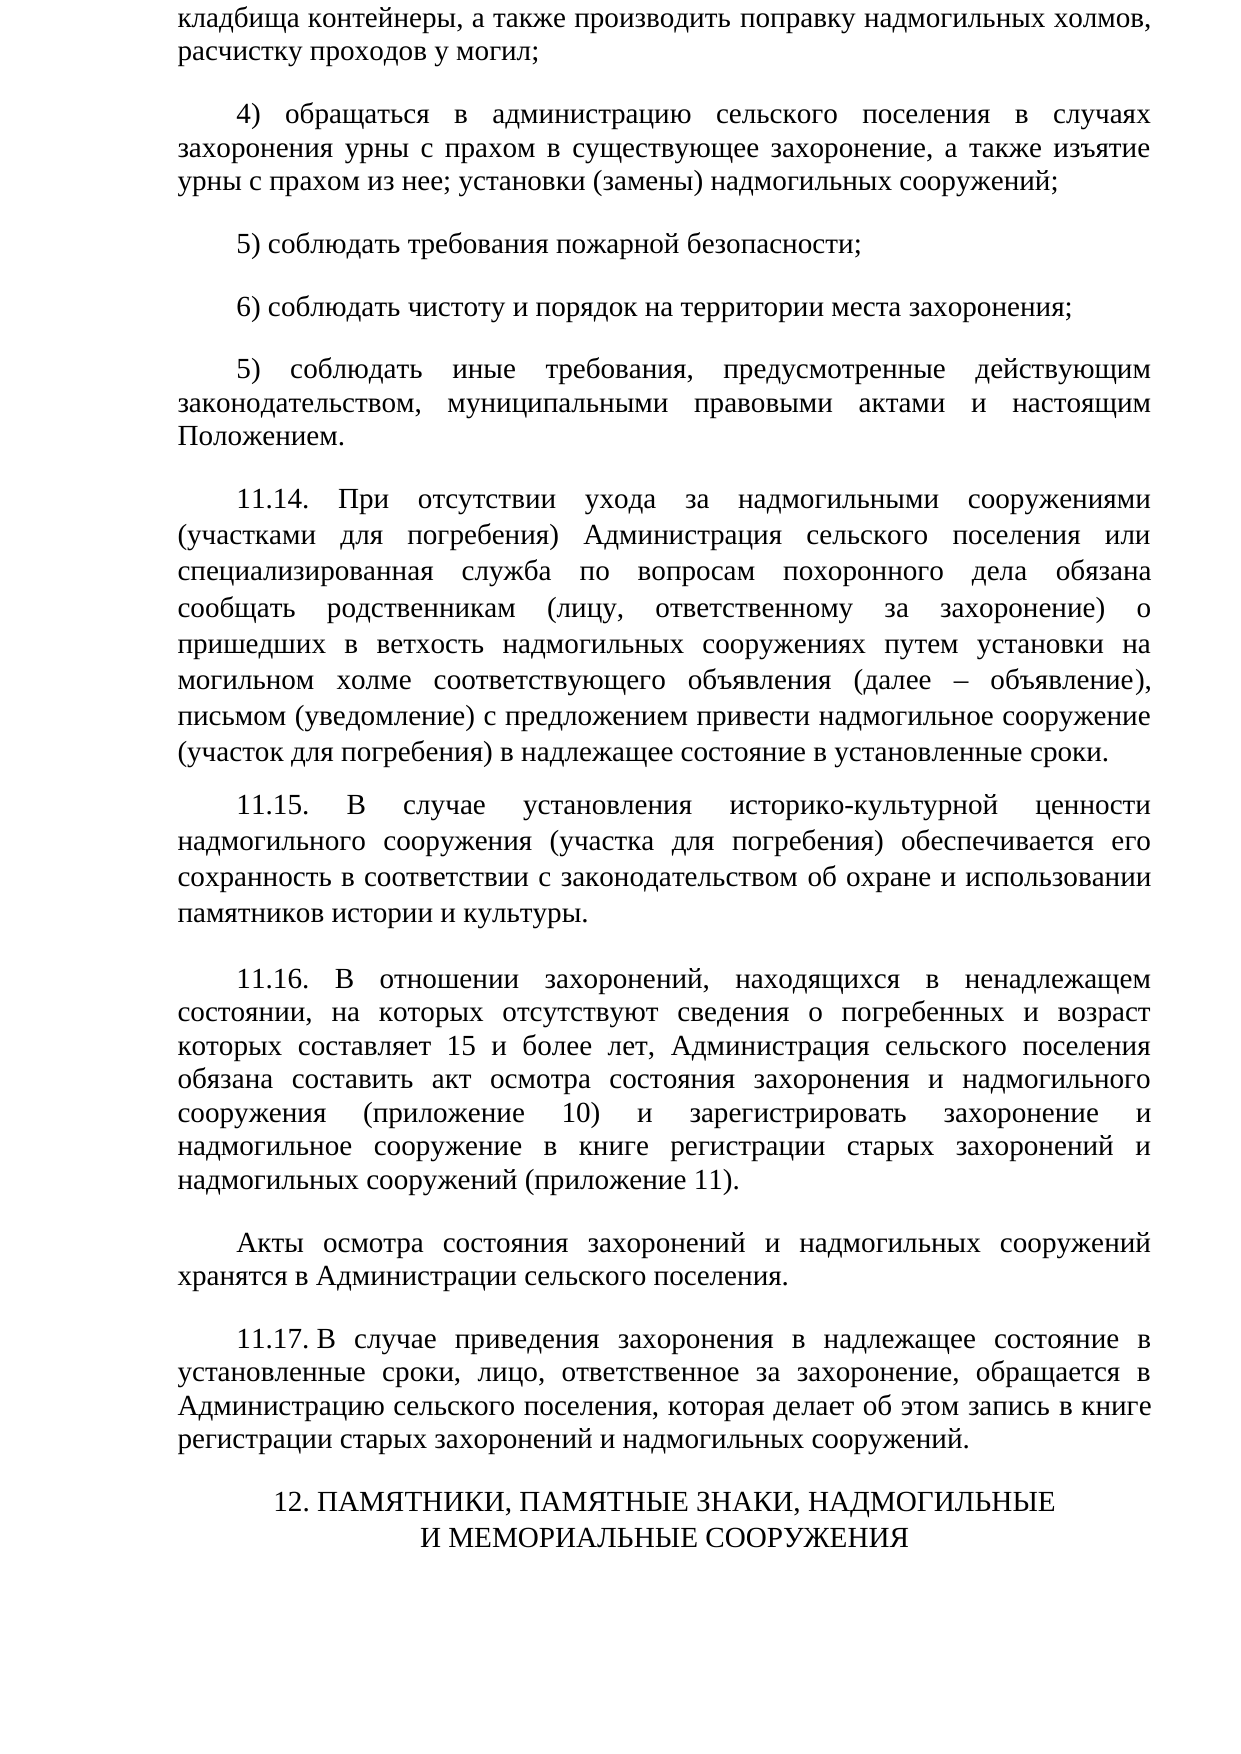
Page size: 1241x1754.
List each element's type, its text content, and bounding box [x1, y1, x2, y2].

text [177, 0, 1152, 67]
text И МЕМОРИАЛЬНЫЕ СООРУЖЕНИЯ [177, 1521, 1152, 1554]
text 11.16. В отношении захоронений, находящихся в ненадлежащем состоянии, на которых отсутствуют сведения о погребенных и возраст которых составляет 15 и более лет, Администрация сельского поселения обязана составить акт осмотра состояния захоронения и надмогильного сооружения (приложение 10) и зарегистрировать захоронение и надмогильное сооружение в книге регистрации старых захоронений и надмогильных сооружений (приложение 11). [177, 961, 1152, 1196]
text 12. ПАМЯТНИКИ, ПАМЯТНЫЕ ЗНАКИ, НАДМОГИЛЬНЫЕ [177, 1484, 1152, 1518]
text 11.15. В случае установления историко-культурной ценности надмогильного сооружения (участка для погребения) обеспечивается его сохранность в соответствии с законодательством об охране и использовании памятников истории и культуры. [177, 787, 1152, 929]
text 5) соблюдать иные требования, предусмотренные действующим законодательством, муниципальными правовыми актами и настоящим Положением. [177, 351, 1152, 452]
text 6) соблюдать чистоту и порядок на территории места захоронения; [177, 289, 1152, 322]
text Акты осмотра состояния захоронений и надмогильных сооружений хранятся в Администрации сельского поселения. [177, 1225, 1152, 1292]
text 4) обращаться в администрацию сельского поселения в случаях захоронения урны с прахом в существующее захоронение, а также изъятие урны с прахом из нее; установки (замены) надмогильных сооружений; [177, 96, 1152, 197]
text 11.17. В случае приведения захоронения в надлежащее состояние в установленные сроки, лицо, ответственное за захоронение, обращается в Администрацию сельского поселения, которая делает об этом запись в книге регистрации старых захоронений и надмогильных сооружений. [177, 1321, 1152, 1455]
text 11.14. При отсутствии ухода за надмогильными сооружениями (участками для погребения) Администрация сельского поселения или специализированная служба по вопросам похоронного дела обязана сообщать родственникам (лицу, ответственному за захоронение) о пришедших в ветхость надмогильных сооружениях путем установки на могильном холме соответствующего объявления (далее – объявление), письмом (уведомление) с предложением привести надмогильное сооружение (участок для погребения) в надлежащее состояние в установленные сроки. [177, 481, 1152, 768]
text 5) соблюдать требования пожарной безопасности; [177, 226, 1152, 259]
